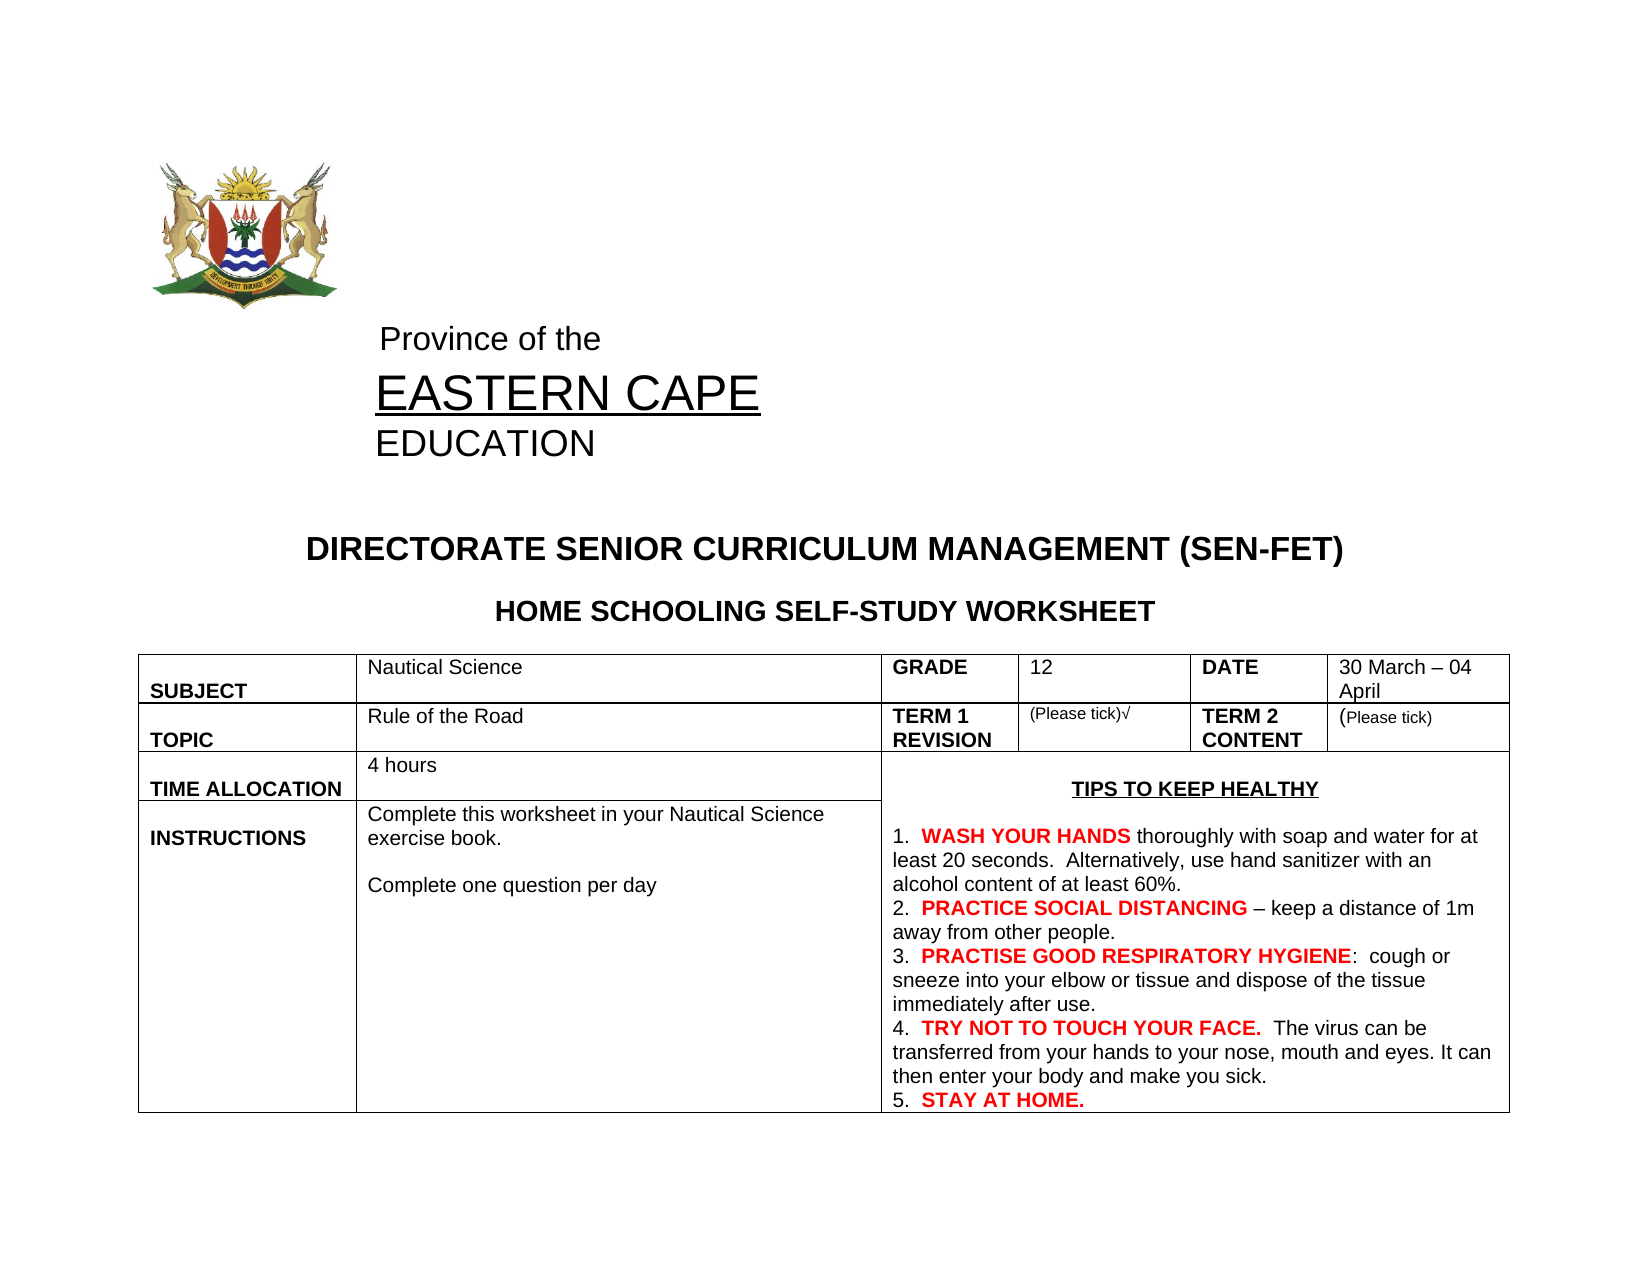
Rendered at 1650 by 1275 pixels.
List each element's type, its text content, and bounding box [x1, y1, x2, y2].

text EASTERN CAPE [300, 363, 1500, 421]
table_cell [357, 801, 881, 1112]
text EDUCATION [300, 421, 1500, 464]
table_cell TERM 1 REVISION [882, 704, 1018, 751]
table_header 30 March – 04 April [1328, 655, 1509, 702]
table_header SUBJECT [139, 655, 356, 702]
table_header 12 [1019, 655, 1190, 702]
table_cell TIME ALLOCATION [139, 752, 356, 800]
table_header GRADE [882, 655, 1018, 702]
table_cell TERM 2 CONTENT [1191, 704, 1327, 751]
table_cell TIPS TO KEEP HEALTHY 1. WASH YOUR HANDS thoroughly with soap and water for at least 20 seconds. Alternatively, use hand sanitizer with an alcohol content of at least 60%. 2. PRACTICE SOCIAL DISTANCING – keep a distance of 1m away from other people. 3. PRACTISE GOOD RESPIRATORY HYGIENE: cough or sneeze into your elbow or tissue and dispose of the tissue immediately after use. 4. TRY NOT TO TOUCH YOUR FACE. The virus can be transferred from your hands to your nose, mouth and eyes. It can then enter your body and make you sick. 5. STAY AT HOME. [882, 752, 1509, 1112]
table_cell (Please tick) [1328, 704, 1509, 751]
table_cell (Please tick)√ [1019, 704, 1190, 751]
text DIRECTORATE SENIOR CURRICULUM MANAGEMENT (SEN-FET) [150, 529, 1500, 568]
table_cell Rule of the Road [357, 704, 881, 751]
text Province of the [150, 150, 1500, 358]
table_cell INSTRUCTIONS [139, 801, 356, 1112]
table_header Nautical Science [357, 655, 881, 702]
table_header DATE [1191, 655, 1327, 702]
picture [150, 155, 340, 314]
table_cell 4 hours [357, 752, 881, 800]
table_cell TOPIC [139, 704, 356, 751]
text HOME SCHOOLING SELF-STUDY WORKSHEET [150, 594, 1500, 628]
